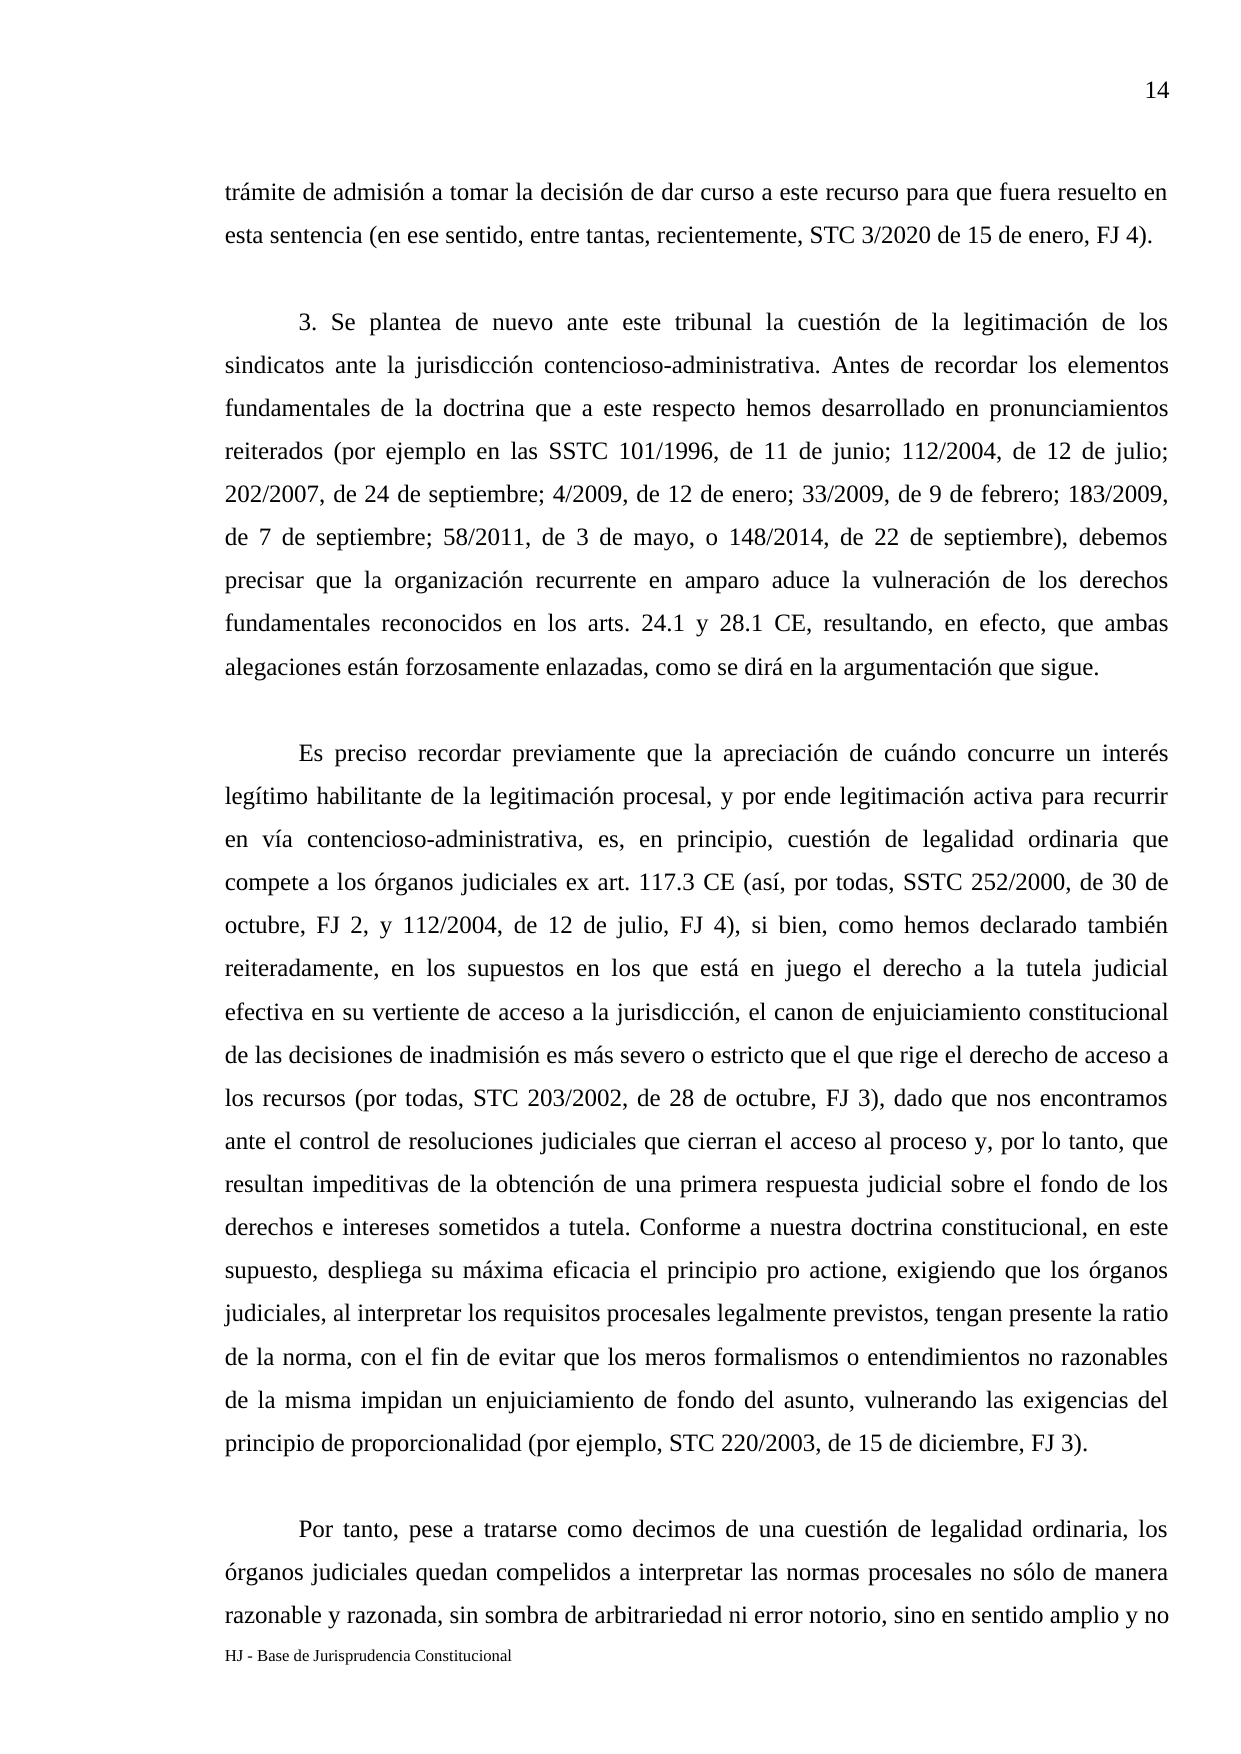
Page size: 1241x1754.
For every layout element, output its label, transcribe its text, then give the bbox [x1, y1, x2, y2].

text Es preciso recordar previamente que la apreciación de cuándo concurre un interés legítimo habilitante de la legitimación procesal, y por ende legitimación activa para recurrir en vía contencioso-administrativa, es, en principio, cuestión de legalidad ordinaria que compete a los órganos judiciales ex art. 117.3 CE (así, por todas, SSTC 252/2000, de 30 de octubre, FJ 2, y 112/2004, de 12 de julio, FJ 4), si bien, como hemos declarado también reiteradamente, en los supuestos en los que está en juego el derecho a la tutela judicial efectiva en su vertiente de acceso a la jurisdicción, el canon de enjuiciamiento constitucional de las decisiones de inadmisión es más severo o estricto que el que rige el derecho de acceso a los recursos (por todas, STC 203/2002, de 28 de octubre, FJ 3), dado que nos encontramos ante el control de resoluciones judiciales que cierran el acceso al proceso y, por lo tanto, que resultan impeditivas de la obtención de una primera respuesta judicial sobre el fondo de los derechos e intereses sometidos a tutela. Conforme a nuestra doctrina constitucional, en este supuesto, despliega su máxima eficacia el principio pro actione, exigiendo que los órganos judiciales, al interpretar los requisitos procesales legalmente previstos, tengan presente la ratio de la norma, con el fin de evitar que los meros formalismos o entendimientos no razonables de la misma impidan un enjuiciamiento de fondo del asunto, vulnerando las exigencias del principio de proporcionalidad (por ejemplo, STC 220/2003, de 15 de diciembre, FJ 3). [224, 738, 1169, 1457]
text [224, 177, 1169, 249]
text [224, 1514, 1169, 1629]
text 3. Se plantea de nuevo ante este tribunal la cuestión de la legitimación de los sindicatos ante la jurisdicción contencioso-administrativa. Antes de recordar los elementos fundamentales de la doctrina que a este respecto hemos desarrollado en pronunciamientos reiterados (por ejemplo en las SSTC 101/1996, de 11 de junio; 112/2004, de 12 de julio; 202/2007, de 24 de septiembre; 4/2009, de 12 de enero; 33/2009, de 9 de febrero; 183/2009, de 7 de septiembre; 58/2011, de 3 de mayo, o 148/2014, de 22 de septiembre), debemos precisar que la organización recurrente en amparo aduce la vulneración de los derechos fundamentales reconocidos en los arts. 24.1 y 28.1 CE, resultando, en efecto, que ambas alegaciones están forzosamente enlazadas, como se dirá en la argumentación que sigue. [224, 307, 1169, 680]
